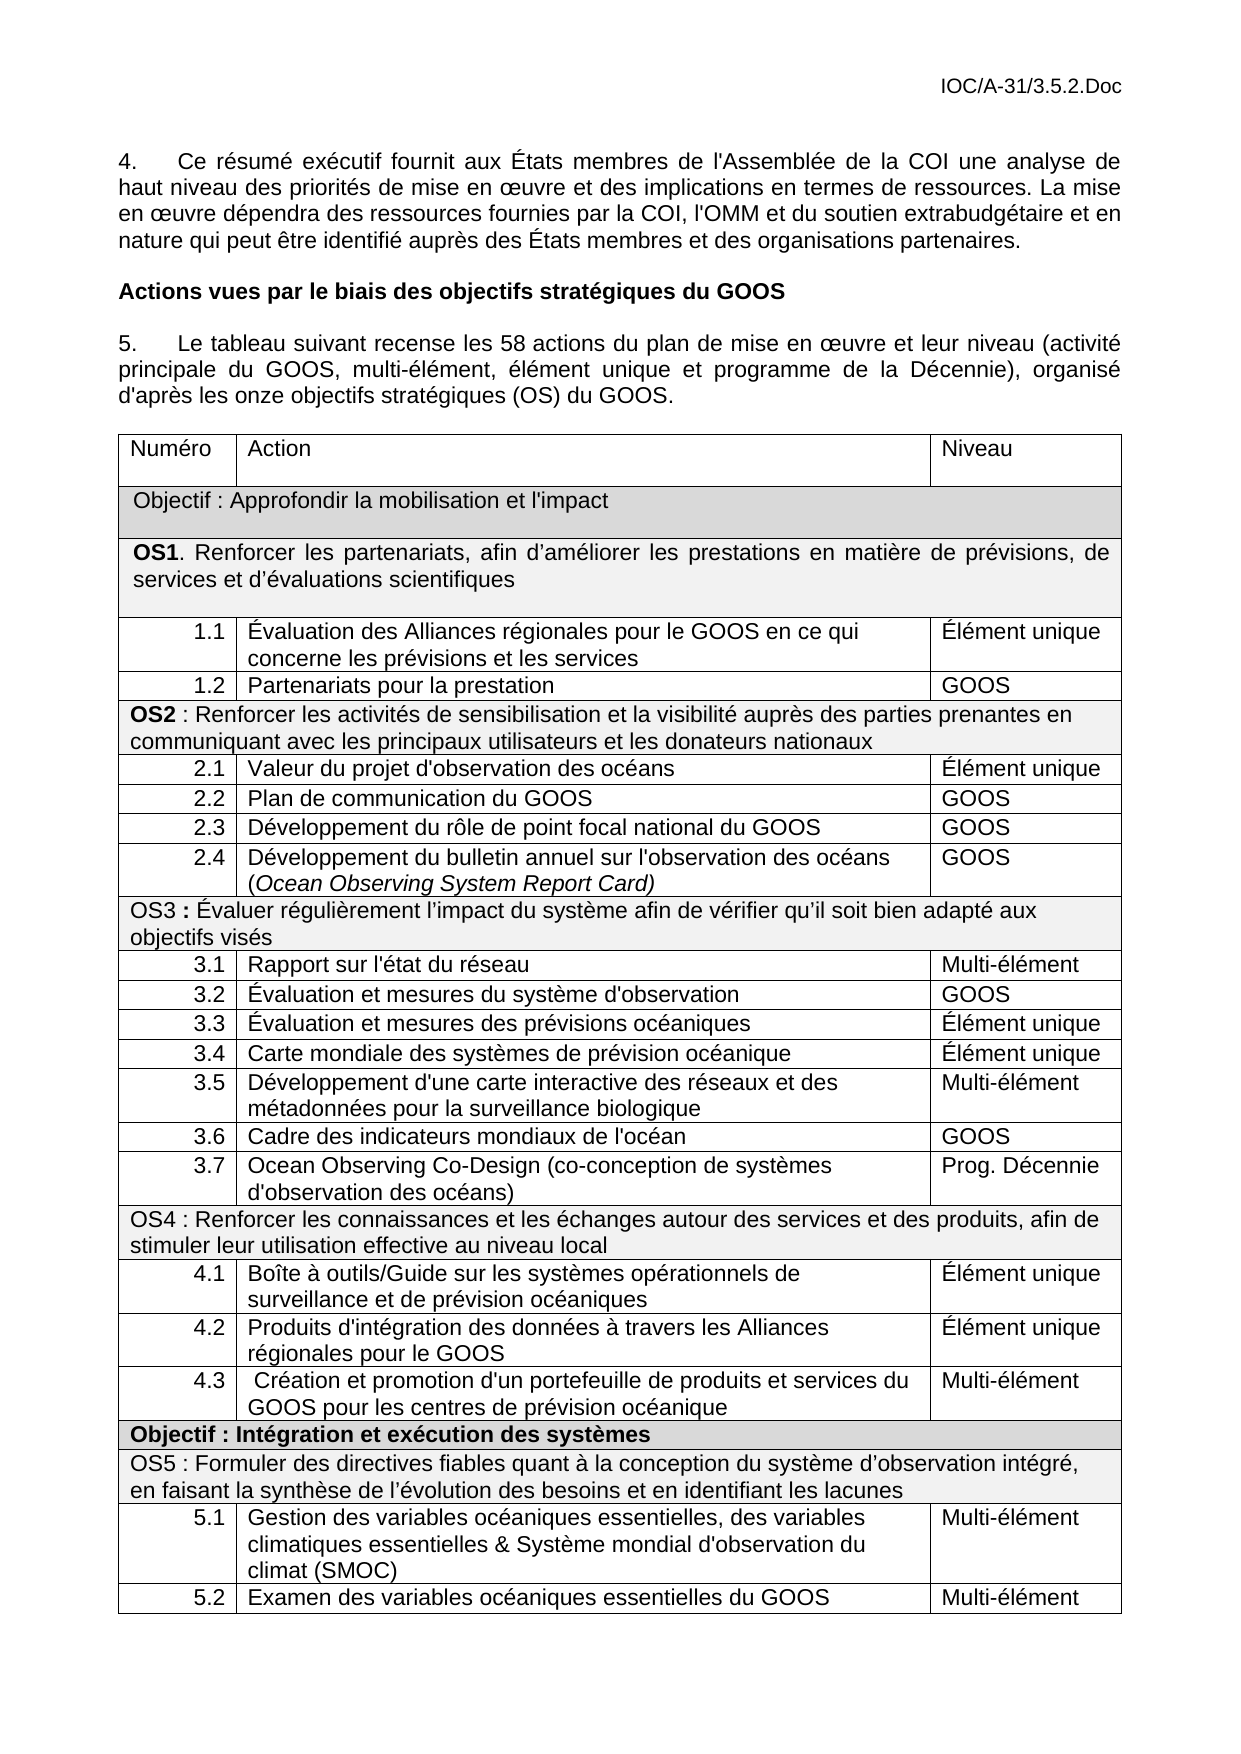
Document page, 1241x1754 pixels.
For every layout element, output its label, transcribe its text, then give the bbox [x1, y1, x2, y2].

table_cell 4.2 [119, 1314, 236, 1366]
table_header Niveau [931, 435, 1121, 486]
table_cell 3.5 [119, 1069, 236, 1122]
table_cell Multi-élément [931, 951, 1121, 979]
subtitle Actions vues par le biais des objectifs stratégiques du GOOS [118, 278, 1122, 304]
table_cell Boîte à outils/Guide sur les systèmes opérationnels de surveillance et de prévision océaniques [237, 1260, 930, 1312]
table_cell Prog. Décennie [931, 1152, 1121, 1205]
table_cell GOOS [931, 1123, 1121, 1151]
table_cell 2.3 [119, 814, 236, 842]
table_cell 2.4 [119, 844, 236, 896]
table_cell Élément unique [931, 1314, 1121, 1366]
table_cell 5.2 [119, 1584, 236, 1613]
table_cell Partenariats pour la prestation [237, 672, 930, 700]
table_cell 3.1 [119, 951, 236, 979]
table_cell Développement d'une carte interactive des réseaux et des métadonnées pour la surveillance biologique [237, 1069, 930, 1122]
table_cell OS1. Renforcer les partenariats, afin d’améliorer les prestations en matière de prévisions, de services et d’évaluations scientifiques [119, 539, 1121, 617]
table_header Numéro [119, 435, 236, 486]
table_cell 2.1 [119, 755, 236, 783]
table_cell 3.6 [119, 1123, 236, 1151]
text Le tableau suivant recense les 58 actions du plan de mise en œuvre et leur niveau (activité principale du GOOS, multi-élément, élément unique et programme de la Décennie), organisé d'après les onze objectifs stratégiques (OS) du GOOS. [118, 329, 1122, 408]
table_cell GOOS [931, 981, 1121, 1009]
table_cell OS3 : Évaluer régulièrement l’impact du système afin de vérifier qu’il soit bien adapté aux objectifs visés [119, 897, 1121, 950]
table_cell 4.3 [119, 1367, 236, 1420]
table_cell Élément unique [931, 1260, 1121, 1312]
table_cell 3.3 [119, 1010, 236, 1038]
table_cell Multi-élément [931, 1584, 1121, 1613]
table_cell Multi-élément [931, 1504, 1121, 1583]
table_cell GOOS [931, 672, 1121, 700]
table_cell Valeur du projet d'observation des océans [237, 755, 930, 783]
text Ce résumé exécutif fournit aux États membres de l'Assemblée de la COI une analyse de haut niveau des priorités de mise en œuvre et des implications en termes de ressources. La mise en œuvre dépendra des ressources fournies par la COI, l'OMM et du soutien extrabudgétaire et en nature qui peut être identifié auprès des États membres et des organisations partenaires. [118, 148, 1122, 253]
table_cell Multi-élément [931, 1069, 1121, 1122]
table_cell Cadre des indicateurs mondiaux de l'océan [237, 1123, 930, 1151]
table_cell 3.4 [119, 1040, 236, 1068]
table_cell Évaluation des Alliances régionales pour le GOOS en ce qui concerne les prévisions et les services [237, 618, 930, 671]
table_cell Examen des variables océaniques essentielles du GOOS [237, 1584, 930, 1613]
table_cell Création et promotion d'un portefeuille de produits et services du GOOS pour les centres de prévision océanique [237, 1367, 930, 1420]
table_cell Élément unique [931, 755, 1121, 783]
table_cell Rapport sur l'état du réseau [237, 951, 930, 979]
table_cell GOOS [931, 785, 1121, 813]
table_cell Objectif : Approfondir la mobilisation et l'impact [119, 487, 1121, 538]
table_cell GOOS [931, 844, 1121, 896]
table_cell Évaluation et mesures du système d'observation [237, 981, 930, 1009]
table_header Action [237, 435, 930, 486]
table_cell 3.2 [119, 981, 236, 1009]
table_cell 1.2 [119, 672, 236, 700]
table_cell Carte mondiale des systèmes de prévision océanique [237, 1040, 930, 1068]
table_cell Élément unique [931, 1040, 1121, 1068]
table_cell Multi-élément [931, 1367, 1121, 1420]
table_cell Développement du rôle de point focal national du GOOS [237, 814, 930, 842]
table_cell 4.1 [119, 1260, 236, 1312]
table_cell Objectif : Intégration et exécution des systèmes [119, 1421, 1121, 1449]
table_cell Développement du bulletin annuel sur l'observation des océans (Ocean Observing System Report Card) [237, 844, 930, 896]
table_cell Gestion des variables océaniques essentielles, des variables climatiques essentielles & Système mondial d'observation du climat (SMOC) [237, 1504, 930, 1583]
table_cell 5.1 [119, 1504, 236, 1583]
table_cell Ocean Observing Co-Design (co-conception de systèmes d'observation des océans) [237, 1152, 930, 1205]
table_cell 2.2 [119, 785, 236, 813]
table_cell Élément unique [931, 618, 1121, 671]
table_cell OS4 : Renforcer les connaissances et les échanges autour des services et des produits, afin de stimuler leur utilisation effective au niveau local [119, 1206, 1121, 1259]
table_cell 3.7 [119, 1152, 236, 1205]
table_cell GOOS [931, 814, 1121, 842]
table_cell 1.1 [119, 618, 236, 671]
table_cell Produits d'intégration des données à travers les Alliances régionales pour le GOOS [237, 1314, 930, 1366]
table_cell Élément unique [931, 1010, 1121, 1038]
table_cell Plan de communication du GOOS [237, 785, 930, 813]
table_cell OS2 : Renforcer les activités de sensibilisation et la visibilité auprès des parties prenantes en communiquant avec les principaux utilisateurs et les donateurs nationaux [119, 701, 1121, 754]
table_cell OS5 : Formuler des directives fiables quant à la conception du système d’observation intégré, en faisant la synthèse de l’évolution des besoins et en identifiant les lacunes [119, 1450, 1121, 1503]
table_cell Évaluation et mesures des prévisions océaniques [237, 1010, 930, 1038]
